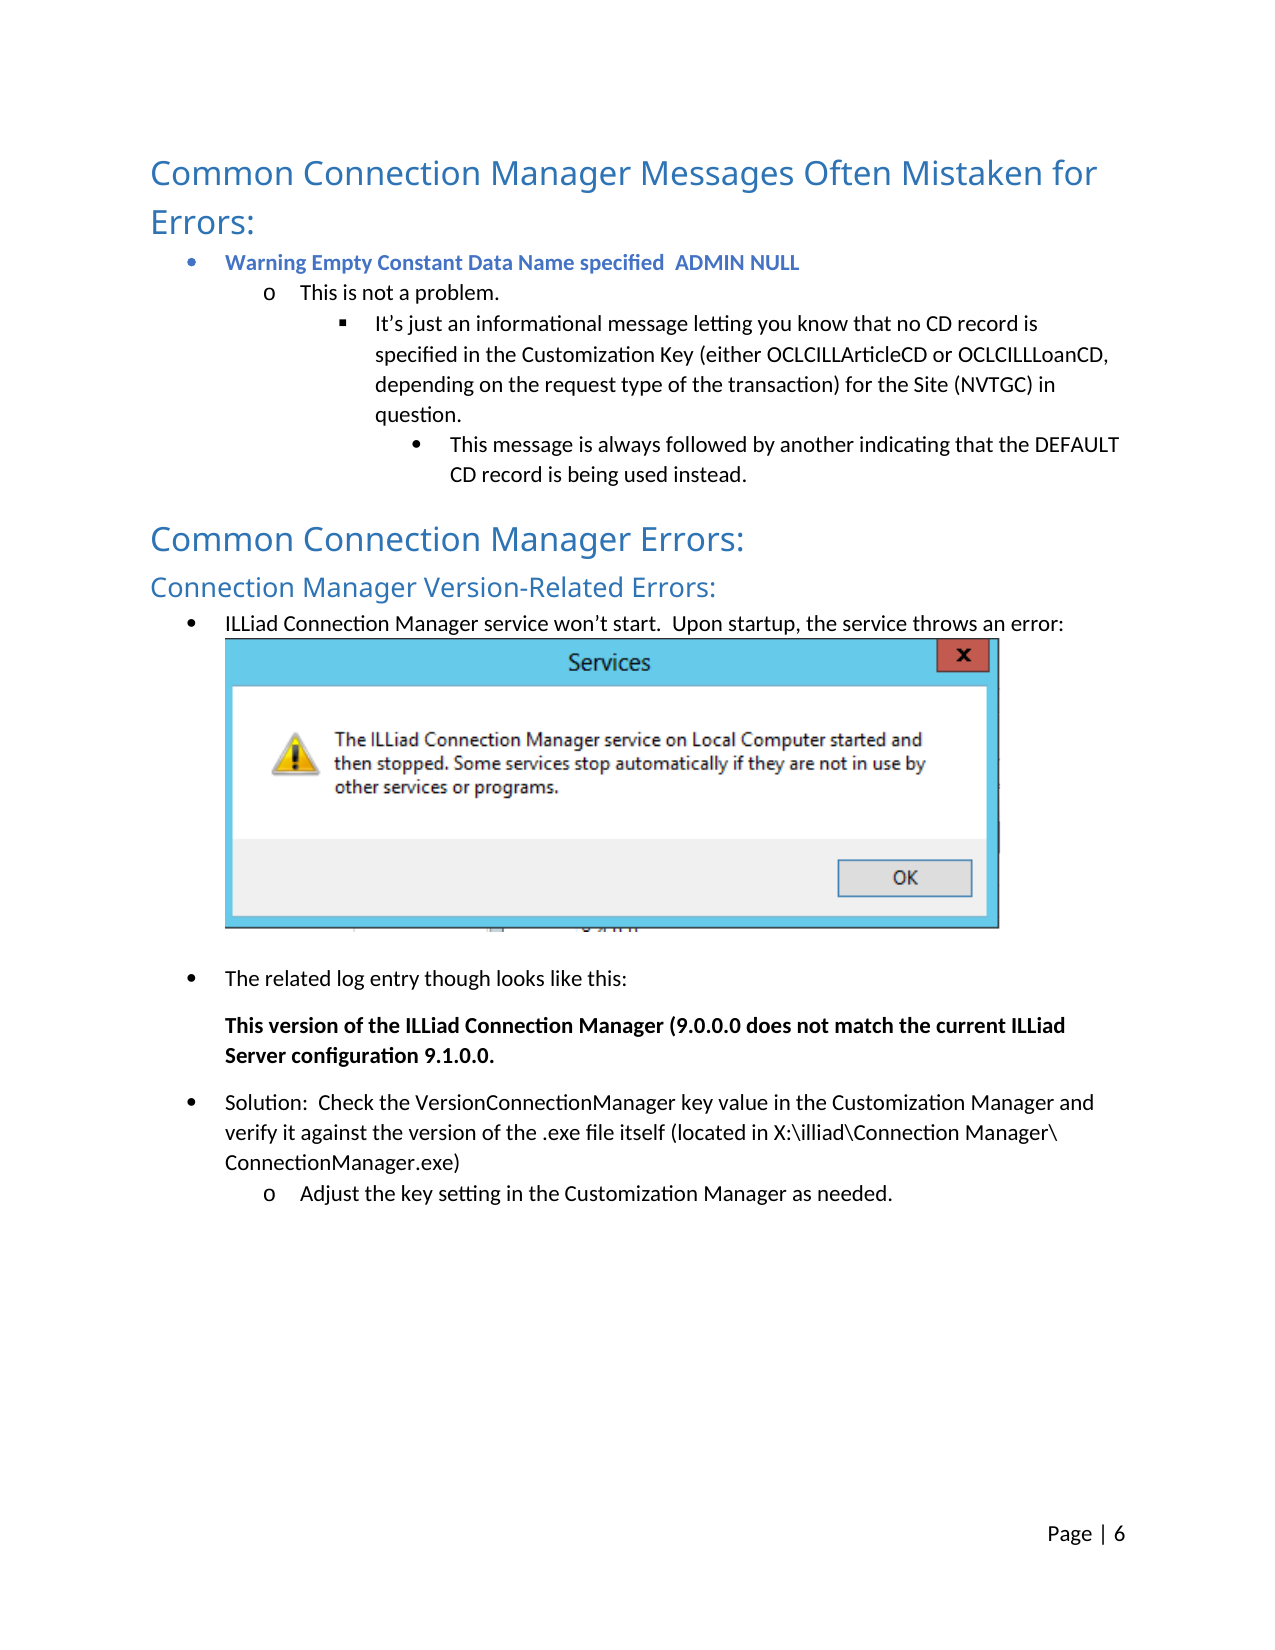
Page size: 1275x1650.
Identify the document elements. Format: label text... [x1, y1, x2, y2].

list It’s just an informational message letting you know that no CD record is specified in the Customization Key (either OCLCILLArticleCD or OCLCILLLoanCD, depending on the request type of the transaction) for the Site (NVTGC) in question. [337, 309, 1125, 428]
list Adjust the key setting in the Customization Manager as needed. [262, 1179, 1125, 1208]
subtitle Connection Manager Version-Related Errors: [150, 569, 1125, 606]
subtitle Common Connection Manager Messages Often Mistaken for Errors: [150, 150, 1125, 244]
list Warning Empty Constant Data Name specified ADMIN NULL [187, 248, 1125, 276]
list The related log entry though looks like this: [187, 964, 1125, 992]
list This is not a problem. [262, 278, 1125, 307]
text This version of the ILLiad Connection Manager (9.0.0.0 does not match the current ILLiad Server configuration 9.1.0.0. [225, 1011, 1125, 1069]
list This message is always followed by another indicating that the DEFAULT CD record is being used instead. [412, 430, 1125, 489]
picture [225, 638, 1001, 932]
list Solution: Check the VersionConnectionManager key value in the Customization Manager and verify it against the version of the .exe file itself (located in X:\illiad\Connection Manager\ConnectionManager.exe) [187, 1088, 1125, 1177]
subtitle Common Connection Manager Errors: [150, 516, 1125, 561]
